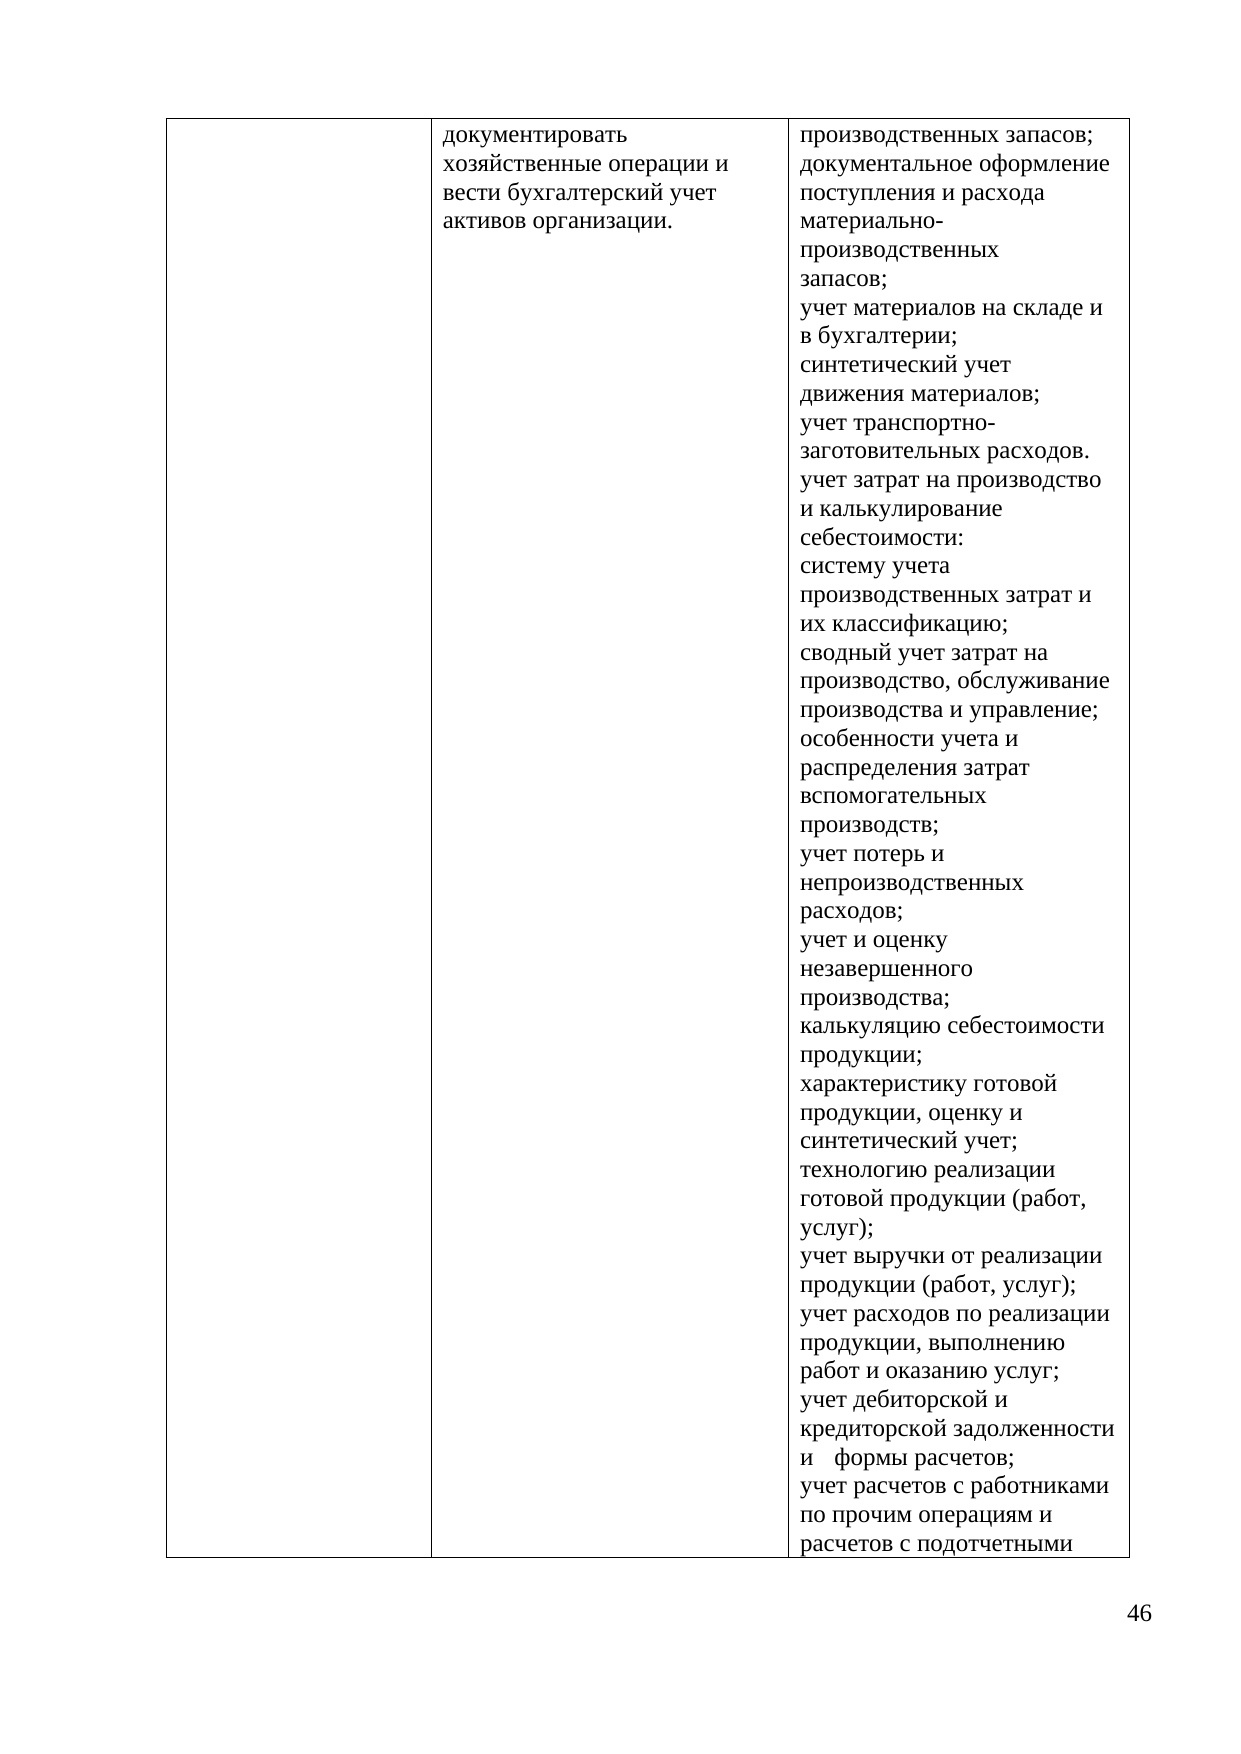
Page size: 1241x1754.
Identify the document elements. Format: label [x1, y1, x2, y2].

table_cell [167, 119, 431, 1557]
table_cell [432, 119, 788, 1557]
table_cell [789, 119, 1129, 1557]
